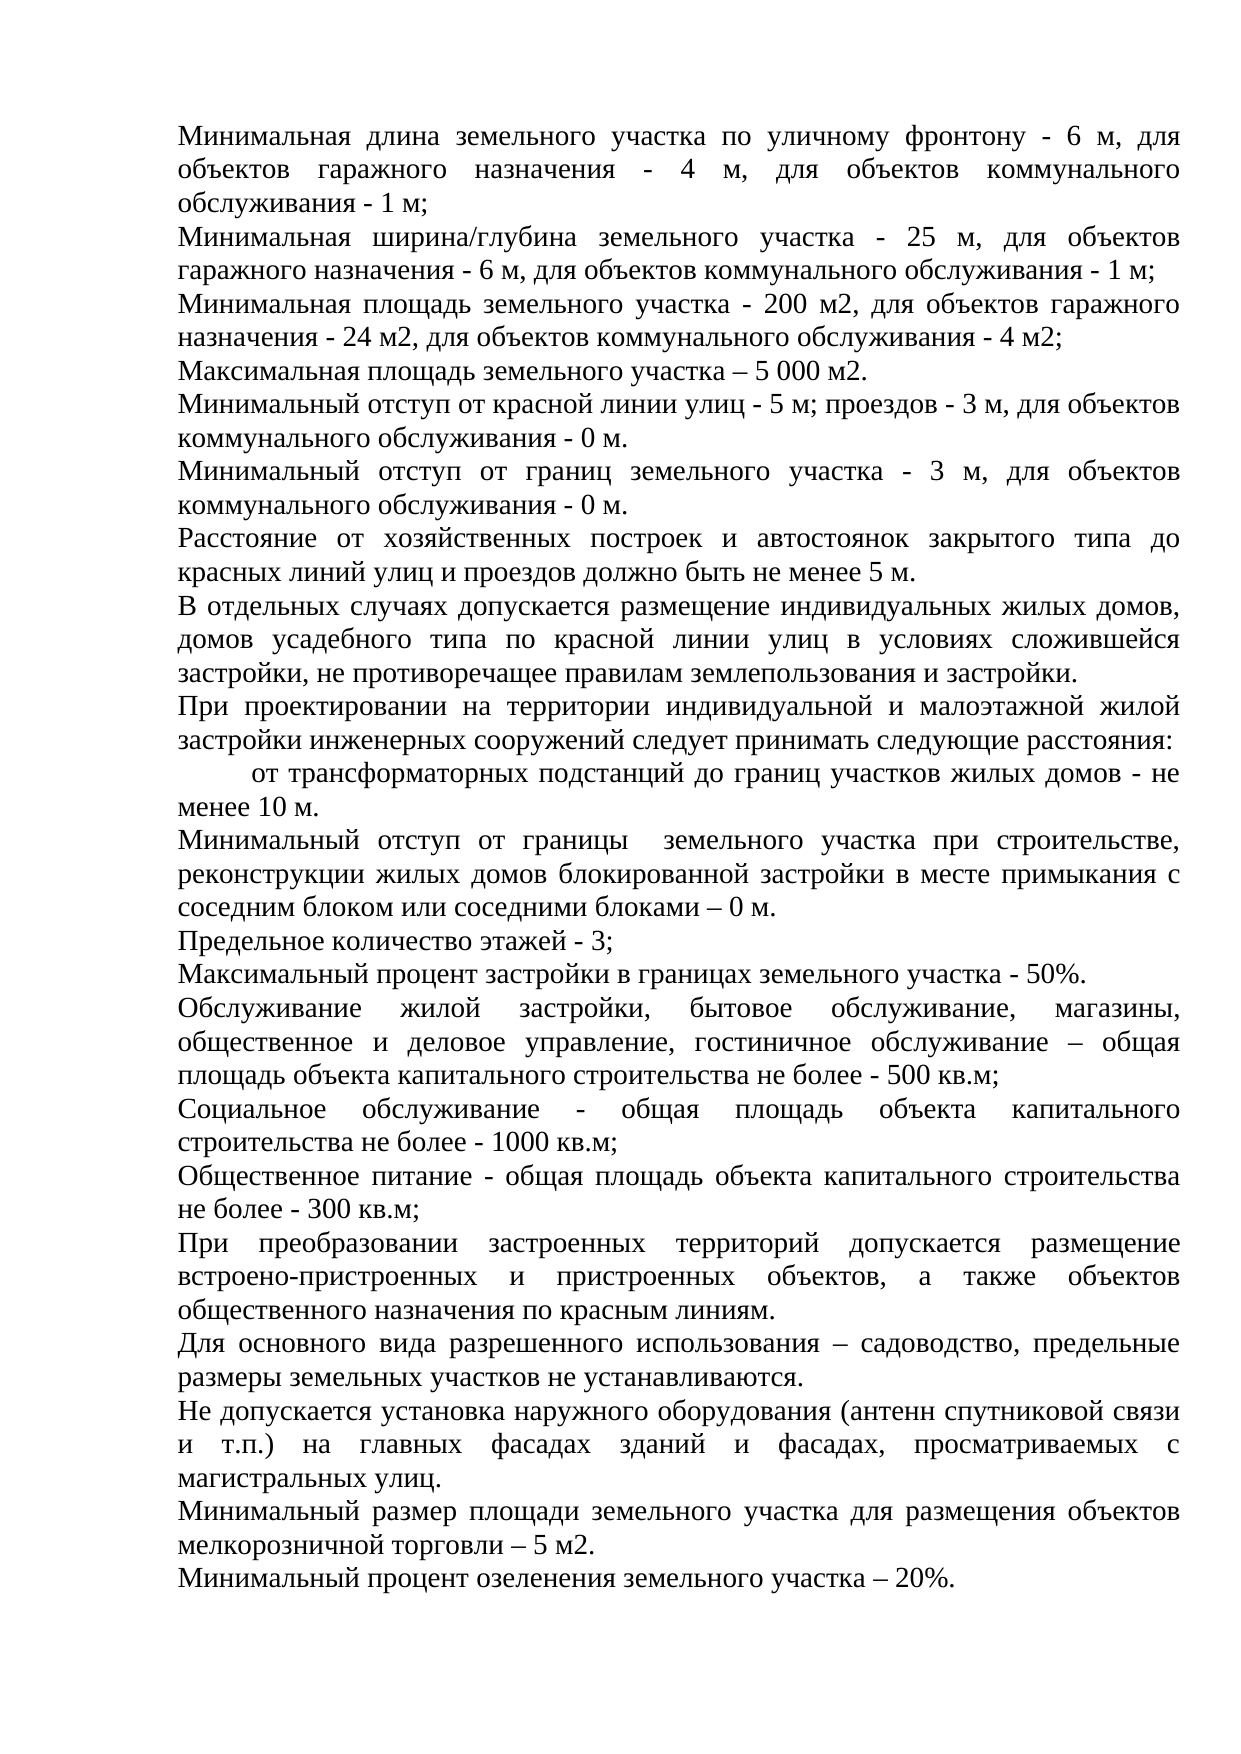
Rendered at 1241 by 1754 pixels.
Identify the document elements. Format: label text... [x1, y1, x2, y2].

text Не допускается установка наружного оборудования (антенн спутниковой связи и т.п.) на главных фасадах зданий и фасадах, просматриваемых с магистральных улиц. [177, 1393, 1181, 1493]
text Минимальная длина земельного участка по уличному фронтону - 6 м, для объектов гаражного назначения - 4 м, для объектов коммунального обслуживания - 1 м; [177, 118, 1181, 219]
text Минимальная площадь земельного участка - 200 м2, для объектов гаражного назначения - 24 м2, для объектов коммунального обслуживания - 4 м2; [177, 286, 1181, 353]
text Максимальный процент застройки в границах земельного участка - 50%. [177, 957, 1181, 990]
text При проектировании на территории индивидуальной и малоэтажной жилой застройки инженерных сооружений следует принимать следующие расстояния: [177, 688, 1181, 755]
text  от трансформаторных подстанций до границ участков жилых домов - не менее 10 м. [177, 755, 1181, 822]
text Минимальный отступ от границ земельного участка - 3 м, для объектов коммунального обслуживания - 0 м. [177, 453, 1181, 521]
text Общественное питание - общая площадь объекта капитального строительства не более - 300 кв.м; [177, 1158, 1181, 1225]
text Социальное обслуживание - общая площадь объекта капитального строительства не более - 1000 кв.м; [177, 1091, 1181, 1158]
text В отдельных случаях допускается размещение индивидуальных жилых домов, домов усадебного типа по красной линии улиц в условиях сложившейся застройки, не противоречащее правилам землепользования и застройки. [177, 588, 1181, 688]
text Минимальный процент озеленения земельного участка – 20%. [177, 1560, 1181, 1594]
text Расстояние от хозяйственных построек и автостоянок закрытого типа до красных линий улиц и проездов должно быть не менее 5 м. [177, 521, 1181, 588]
text Предельное количество этажей - 3; [177, 923, 1181, 957]
text Максимальная площадь земельного участка – 5 000 м2. [177, 353, 1181, 386]
text Минимальный отступ от границы земельного участка при строительстве, реконструкции жилых домов блокированной застройки в месте примыкания с соседним блоком или соседними блоками – 0 м. [177, 822, 1181, 923]
text Минимальный размер площади земельного участка для размещения объектов мелкорозничной торговли – 5 м2. [177, 1493, 1181, 1560]
text Минимальный отступ от красной линии улиц - 5 м; проездов - 3 м, для объектов коммунального обслуживания - 0 м. [177, 386, 1181, 453]
text Для основного вида разрешенного использования – садоводство, предельные размеры земельных участков не устанавливаются. [177, 1326, 1181, 1393]
text Обслуживание жилой застройки, бытовое обслуживание, магазины, общественное и деловое управление, гостиничное обслуживание – общая площадь объекта капитального строительства не более - 500 кв.м; [177, 990, 1181, 1091]
text Минимальная ширина/глубина земельного участка - 25 м, для объектов гаражного назначения - 6 м, для объектов коммунального обслуживания - 1 м; [177, 219, 1181, 286]
text При преобразовании застроенных территорий допускается размещение встроено-пристроенных и пристроенных объектов, а также объектов общественного назначения по красным линиям. [177, 1225, 1181, 1326]
